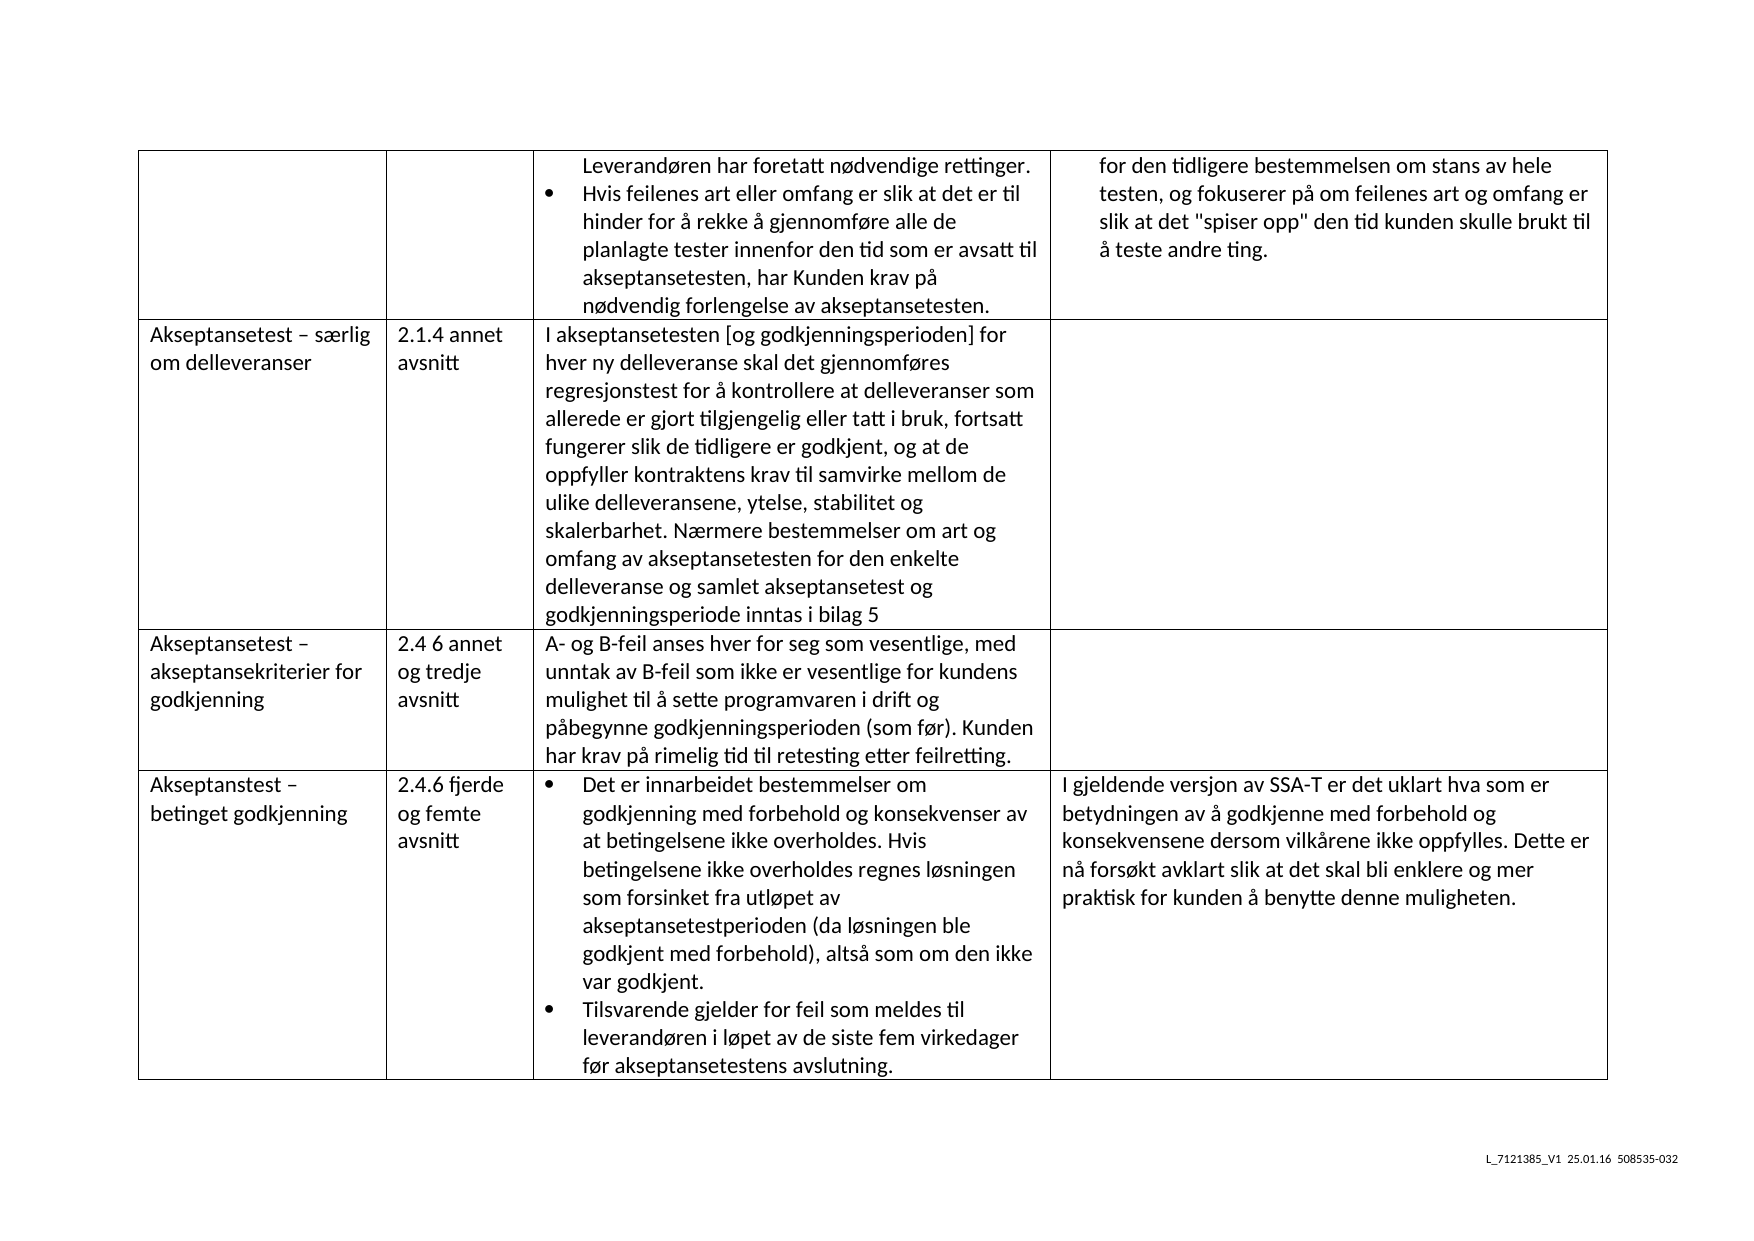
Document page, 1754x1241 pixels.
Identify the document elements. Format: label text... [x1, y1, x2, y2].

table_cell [534, 151, 1050, 319]
table_cell Akseptanstest – betinget godkjenning [139, 771, 386, 1079]
table_cell [1051, 320, 1607, 628]
table_cell 2.4 6 annet og tredje avsnitt [387, 630, 533, 769]
table_cell I akseptansetesten [og godkjenningsperioden] for hver ny delleveranse skal det gjennomføres regresjonstest for å kontrollere at delleveranser som allerede er gjort tilgjengelig eller tatt i bruk, fortsatt fungerer slik de tidligere er godkjent, og at de oppfyller kontraktens krav til samvirke mellom de ulike delleveransene, ytelse, stabilitet og skalerbarhet. Nærmere bestemmelser om art og omfang av akseptansetesten for den enkelte delleveranse og samlet akseptansetest og godkjenningsperiode inntas i bilag 5 [534, 320, 1050, 628]
table_cell I gjeldende versjon av SSA-T er det uklart hva som er betydningen av å godkjenne med forbehold og konsekvensene dersom vilkårene ikke oppfylles. Dette er nå forsøkt avklart slik at det skal bli enklere og mer praktisk for kunden å benytte denne muligheten. [1051, 771, 1607, 1079]
table_cell [1051, 630, 1607, 769]
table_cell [1051, 151, 1607, 319]
table_cell Akseptansetest – særlig om delleveranser [139, 320, 386, 628]
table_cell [387, 151, 533, 319]
table_cell Det er innarbeidet bestemmelser om godkjenning med forbehold og konsekvenser av at betingelsene ikke overholdes. Hvis betingelsene ikke overholdes regnes løsningen som forsinket fra utløpet av akseptansetestperioden (da løsningen ble godkjent med forbehold), altså som om den ikke var godkjent. Tilsvarende gjelder for feil som meldes til leverandøren i løpet av de siste fem virkedager før akseptansetestens avslutning. [534, 771, 1050, 1079]
table_cell Akseptansetest – akseptansekriterier for godkjenning [139, 630, 386, 769]
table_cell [139, 151, 386, 319]
table_cell 2.1.4 annet avsnitt [387, 320, 533, 628]
table_cell A- og B-feil anses hver for seg som vesentlige, med unntak av B-feil som ikke er vesentlige for kundens mulighet til å sette programvaren i drift og påbegynne godkjenningsperioden (som før). Kunden har krav på rimelig tid til retesting etter feilretting. [534, 630, 1050, 769]
table_cell 2.4.6 fjerde og femte avsnitt [387, 771, 533, 1079]
